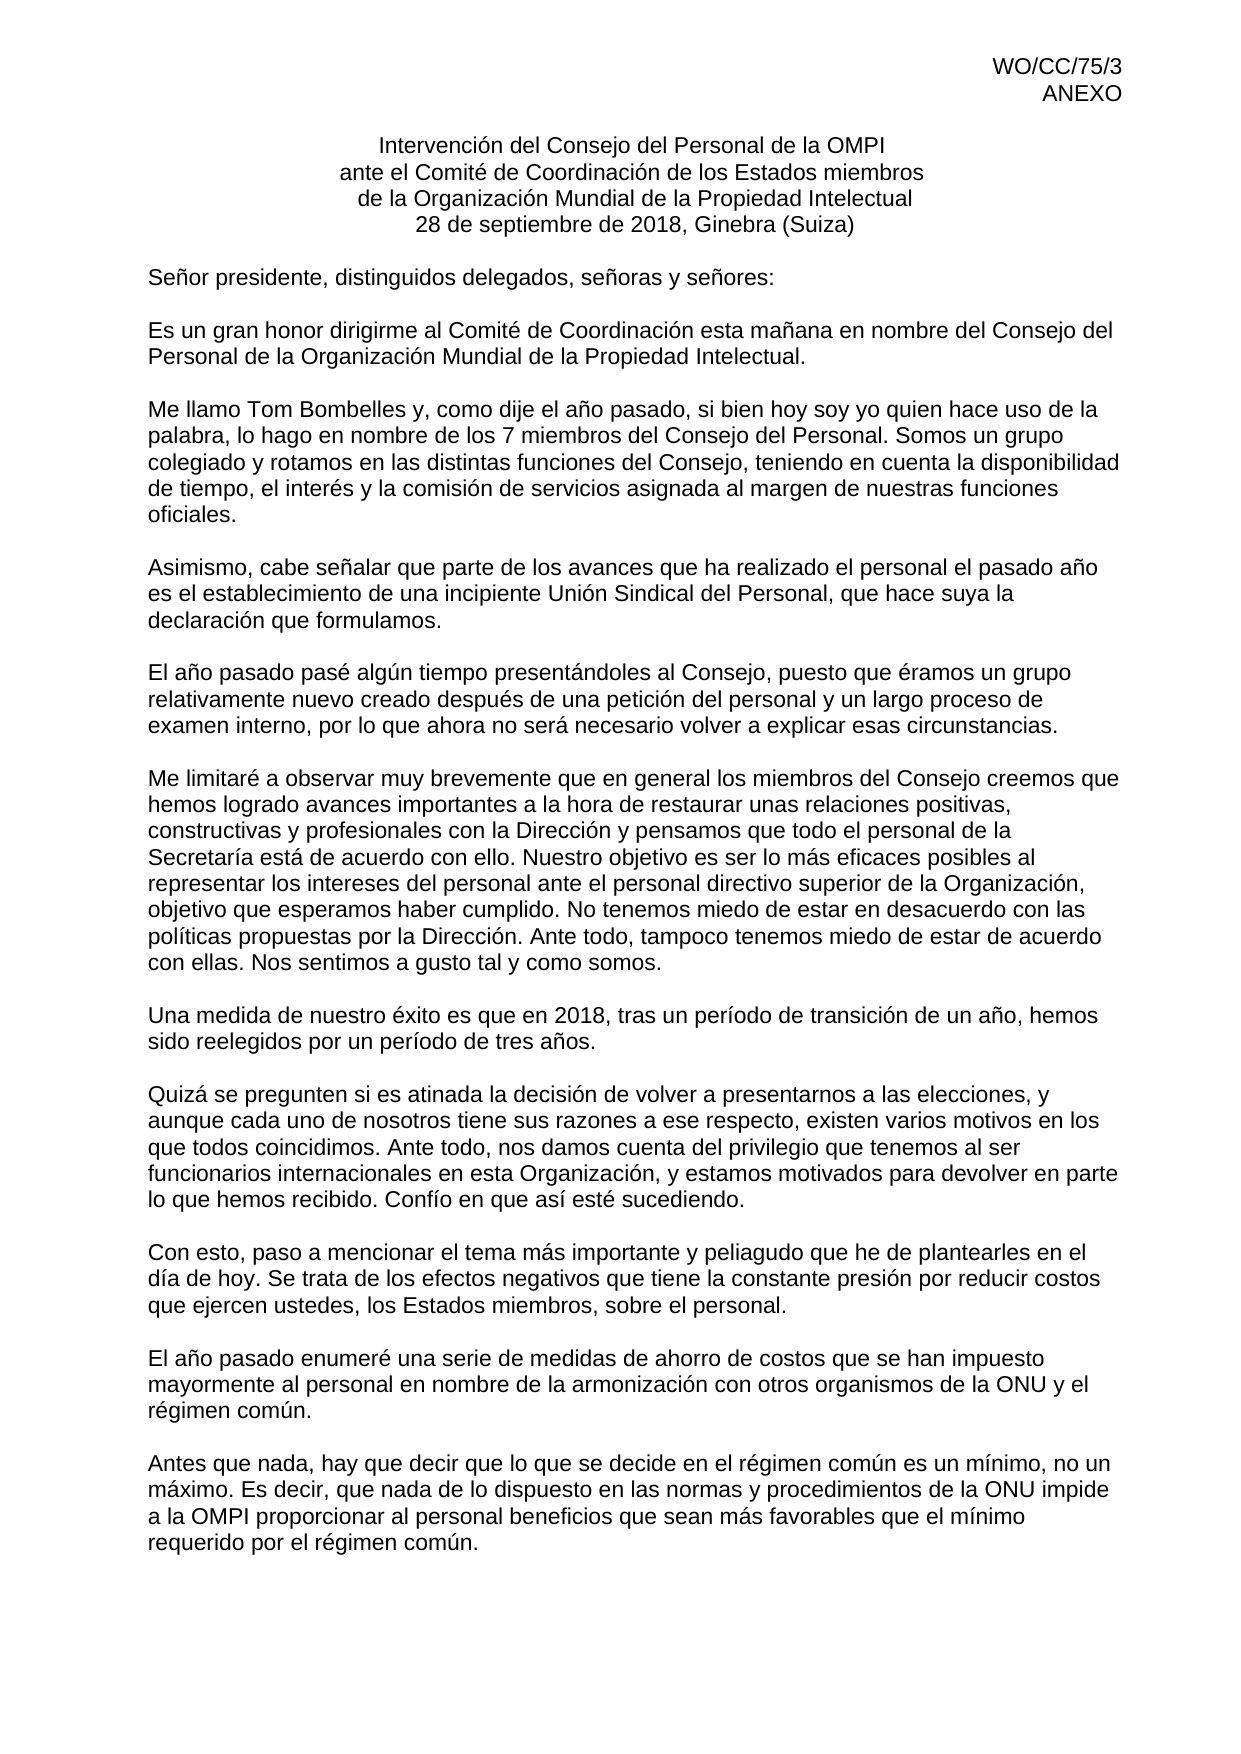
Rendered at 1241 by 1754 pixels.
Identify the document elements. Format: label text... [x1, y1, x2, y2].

text Me llamo Tom Bombelles y, como dije el año pasado, si bien hoy soy yo quien hace uso de la palabra, lo hago en nombre de los 7 miembros del Consejo del Personal. Somos un grupo colegiado y rotamos en las distintas funciones del Consejo, teniendo en cuenta la disponibilidad de tiempo, el interés y la comisión de servicios asignada al margen de nuestras funciones oficiales. [148, 396, 1122, 527]
text Una medida de nuestro éxito es que en 2018, tras un período de transición de un año, hemos sido reelegidos por un período de tres años. [148, 1002, 1122, 1054]
text El año pasado pasé algún tiempo presentándoles al Consejo, puesto que éramos un grupo relativamente nuevo creado después de una petición del personal y un largo proceso de examen interno, por lo que ahora no será necesario volver a explicar esas circunstancias. [148, 659, 1122, 738]
text Con esto, paso a mencionar el tema más importante y peliagudo que he de plantearles en el día de hoy. Se trata de los efectos negativos que tiene la constante presión por reducir costos que ejercen ustedes, los Estados miembros, sobre el personal. [148, 1239, 1122, 1318]
text Intervención del Consejo del Personal de la OMPI ante el Comité de Coordinación de los Estados miembros de la Organización Mundial de la Propiedad Intelectual [148, 132, 1122, 211]
text El año pasado enumeré una serie de medidas de ahorro de costos que se han impuesto mayormente al personal en nombre de la armonización con otros organismos de la ONU y el régimen común. [148, 1344, 1122, 1423]
text Asimismo, cabe señalar que parte de los avances que ha realizado el personal el pasado año es el establecimiento de una incipiente Unión Sindical del Personal, que hace suya la declaración que formulamos. [148, 554, 1122, 633]
text Quizá se pregunten si es atinada la decisión de volver a presentarnos a las elecciones, y aunque cada uno de nosotros tiene sus razones a ese respecto, existen varios motivos en los que todos coincidimos. Ante todo, nos damos cuenta del privilegio que tenemos al ser funcionarios internacionales en esta Organización, y estamos motivados para devolver en parte lo que hemos recibido. Confío en que así esté sucediendo. [148, 1081, 1122, 1213]
text Es un gran honor dirigirme al Comité de Coordinación esta mañana en nombre del Consejo del Personal de la Organización Mundial de la Propiedad Intelectual. [148, 317, 1122, 369]
text 28 de septiembre de 2018, Ginebra (Suiza) [148, 211, 1122, 238]
text Me limitaré a observar muy brevemente que en general los miembros del Consejo creemos que hemos logrado avances importantes a la hora de restaurar unas relaciones positivas, constructivas y profesionales con la Dirección y pensamos que todo el personal de la Secretaría está de acuerdo con ello. Nuestro objetivo es ser lo más eficaces posibles al representar los intereses del personal ante el personal directivo superior de la Organización, objetivo que esperamos haber cumplido. No tenemos miedo de estar en desacuerdo con las políticas propuestas por la Dirección. Ante todo, tampoco tenemos miedo de estar de acuerdo con ellas. Nos sentimos a gusto tal y como somos. [148, 765, 1122, 976]
text Señor presidente, distinguidos delegados, señoras y señores: [148, 264, 1122, 290]
text Antes que nada, hay que decir que lo que se decide en el régimen común es un mínimo, no un máximo. Es decir, que nada de lo dispuesto en las normas y procedimientos de la ONU impide a la OMPI proporcionar al personal beneficios que sean más favorables que el mínimo requerido por el régimen común. [148, 1450, 1122, 1555]
